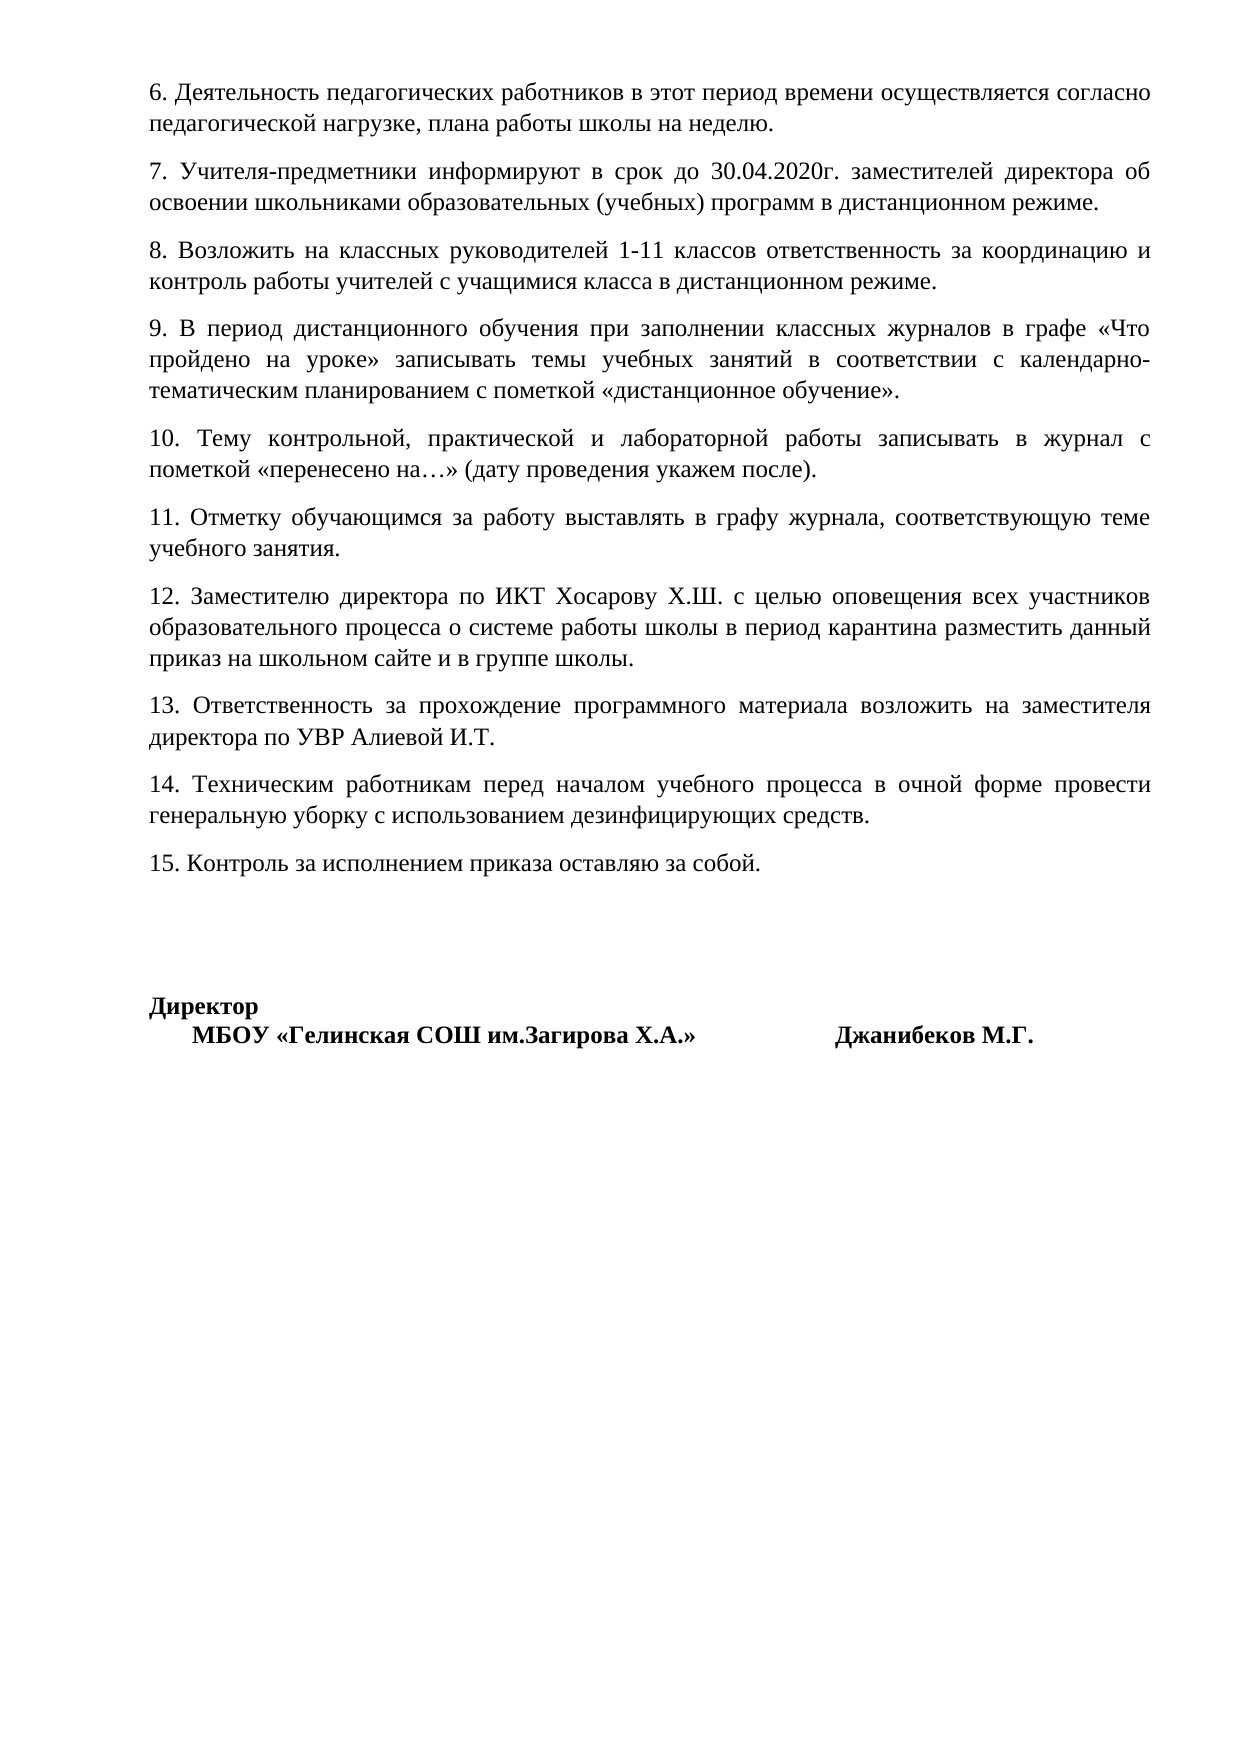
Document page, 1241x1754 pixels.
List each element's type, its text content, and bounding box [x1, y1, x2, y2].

text 9. В период дистанционного обучения при заполнении классных журналов в графе «Что пройдено на уроке» записывать темы учебных занятий в соответствии с календарно-тематическим планированием с пометкой «дистанционное обучение». [149, 313, 1152, 404]
text 6. Деятельность педагогических работников в этот период времени осуществляется согласно педагогической нагрузке, плана работы школы на неделю. [149, 77, 1152, 137]
text 11. Отметку обучающимся за работу выставлять в графу журнала, соответствующую теме учебного занятия. [149, 502, 1152, 562]
text Директор [74, 991, 1152, 1020]
text МБОУ «Гелинская СОШ им.Загирова Х.А.» Джанибеков М.Г. [74, 1020, 1152, 1049]
text 13. Ответственность за прохождение программного материала возложить на заместителя директора по УВР Алиевой И.Т. [149, 691, 1152, 750]
text 15. Контроль за исполнением приказа оставляю за собой. [149, 848, 1152, 877]
text 8. Возложить на классных руководителей 1-11 классов ответственность за координацию и контроль работы учителей с учащимися класса в дистанционном режиме. [149, 235, 1152, 294]
text 10. Тему контрольной, практической и лабораторной работы записывать в журнал с пометкой «перенесено на…» (дату проведения укажем после). [149, 423, 1152, 483]
text 14. Техническим работникам перед началом учебного процесса в очной форме провести генеральную уборку с использованием дезинфицирующих средств. [149, 769, 1152, 829]
text 12. Заместителю директора по ИКТ Хосарову Х.Ш. с целью оповещения всех участников образовательного процесса о системе работы школы в период карантина разместить данный приказ на школьном сайте и в группе школы. [149, 581, 1152, 672]
text 7. Учителя-предметники информируют в срок до 30.04.2020г. заместителей директора об освоении школьниками образовательных (учебных) программ в дистанционном режиме. [149, 156, 1152, 216]
